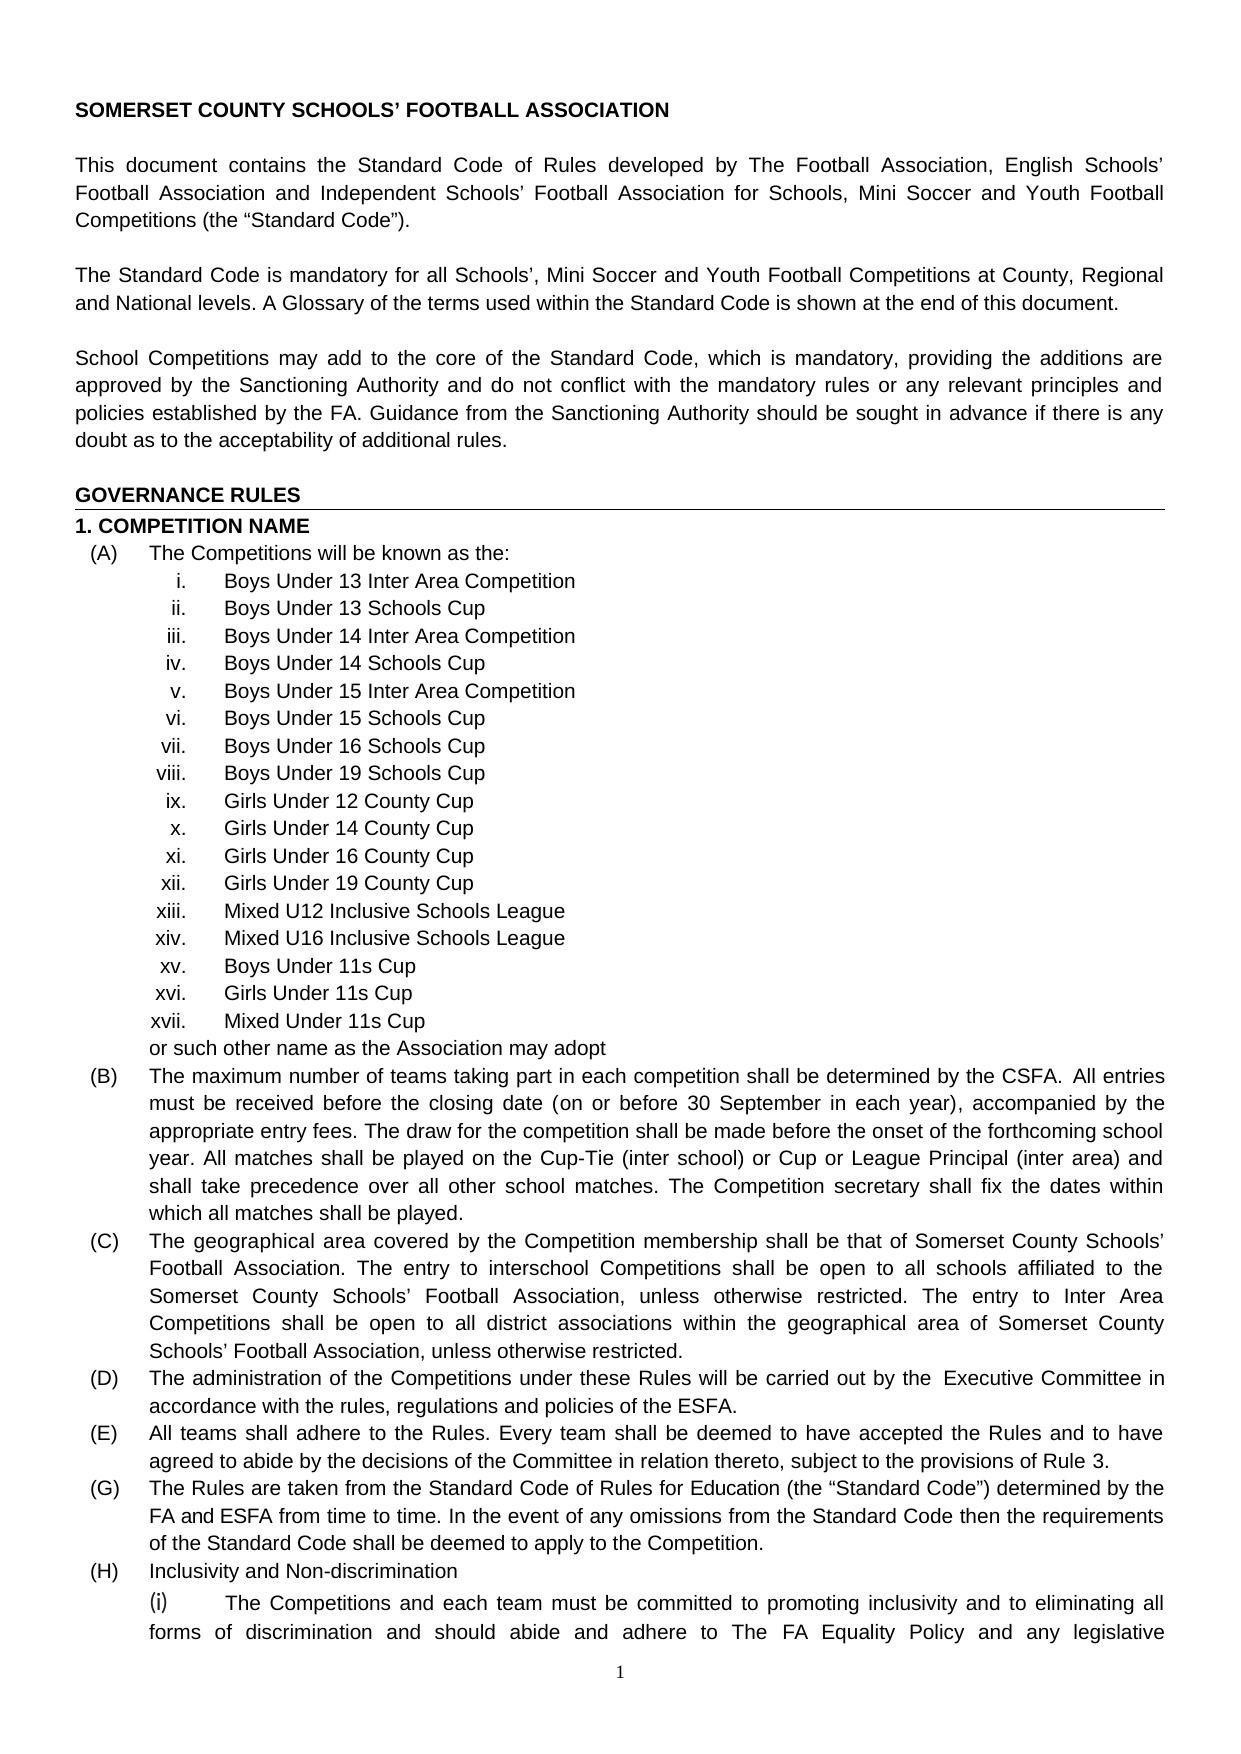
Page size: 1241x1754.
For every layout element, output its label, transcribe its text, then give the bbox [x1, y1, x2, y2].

list Boys Under 16 Schools Cup [186, 733, 1165, 757]
text SOMERSET COUNTY SCHOOLS’ FOOTBALL ASSOCIATION [75, 98, 1165, 122]
list (A) The Competitions will be known as the: [90, 541, 1165, 565]
list Boys Under 13 Inter Area Competition [186, 568, 1165, 592]
list Girls Under 14 County Cup [186, 816, 1165, 840]
list Mixed U16 Inclusive Schools League [186, 926, 1165, 950]
text The Standard Code is mandatory for all Schools’, Mini Soccer and Youth Football Competitions at County, Regional and National levels. A Glossary of the terms used within the Standard Code is shown at the end of this document. [75, 263, 1165, 314]
list Boys Under 13 Schools Cup [186, 596, 1165, 620]
list Boys Under 11s Cup [186, 953, 1165, 977]
text GOVERNANCE RULES [75, 483, 1165, 509]
text School Competitions may add to the core of the Standard Code, which is mandatory, providing the additions are approved by the Sanctioning Authority and do not conflict with the mandatory rules or any relevant principles and policies established by the FA. Guidance from the Sanctioning Authority should be sought in advance if there is any doubt as to the acceptability of additional rules. [75, 345, 1165, 452]
text (H) Inclusivity and Non-discrimination [90, 1558, 1165, 1582]
list Mixed U12 Inclusive Schools League [186, 898, 1165, 922]
list (D) The administration of the Competitions under these Rules will be carried out by the Executive Committee in accordance with the rules, regulations and policies of the ESFA. [90, 1366, 1165, 1417]
list (G) The Rules are taken from the Standard Code of Rules for Education (the “Standard Code”) determined by the FA and ESFA from time to time. In the event of any omissions from the Standard Code then the requirements of the Standard Code shall be deemed to apply to the Competition. [90, 1476, 1165, 1555]
list Girls Under 11s Cup [186, 981, 1165, 1005]
text 1. COMPETITION NAME [75, 513, 1165, 537]
list (C) The geographical area covered by the Competition membership shall be that of Somerset County Schools’ Football Association. The entry to interschool Competitions shall be open to all schools affiliated to the Somerset County Schools’ Football Association, unless otherwise restricted. The entry to Inter Area Competitions shall be open to all district associations within the geographical area of Somerset County Schools’ Football Association, unless otherwise restricted. [90, 1228, 1165, 1362]
list Boys Under 14 Inter Area Competition [186, 623, 1165, 647]
list Boys Under 15 Schools Cup [186, 706, 1165, 730]
list Boys Under 15 Inter Area Competition [186, 678, 1165, 702]
list Mixed Under 11s Cup [186, 1008, 1165, 1032]
list (B) The maximum number of teams taking part in each competition shall be determined by the CSFA. All entries must be received before the closing date (on or before 30 September in each year), accompanied by the appropriate entry fees. The draw for the competition shall be made before the onset of the forthcoming school year. All matches shall be played on the Cup-Tie (inter school) or Cup or League Principal (inter area) and shall take precedence over all other school matches. The Competition secretary shall fix the dates within which all matches shall be played. [90, 1063, 1165, 1225]
list Boys Under 14 Schools Cup [186, 651, 1165, 675]
list or such other name as the Association may adopt [149, 1036, 1165, 1060]
list Girls Under 12 County Cup [186, 788, 1165, 812]
list Girls Under 19 County Cup [186, 871, 1165, 895]
list Boys Under 19 Schools Cup [186, 761, 1165, 785]
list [149, 1586, 1165, 1644]
list Girls Under 16 County Cup [186, 843, 1165, 867]
text This document contains the Standard Code of Rules developed by The Football Association, English Schools’ Football Association and Independent Schools’ Football Association for Schools, Mini Soccer and Youth Football Competitions (the “Standard Code”). [75, 153, 1165, 232]
list (E) All teams shall adhere to the Rules. Every team shall be deemed to have accepted the Rules and to have agreed to abide by the decisions of the Committee in relation thereto, subject to the provisions of Rule 3. [90, 1421, 1165, 1472]
